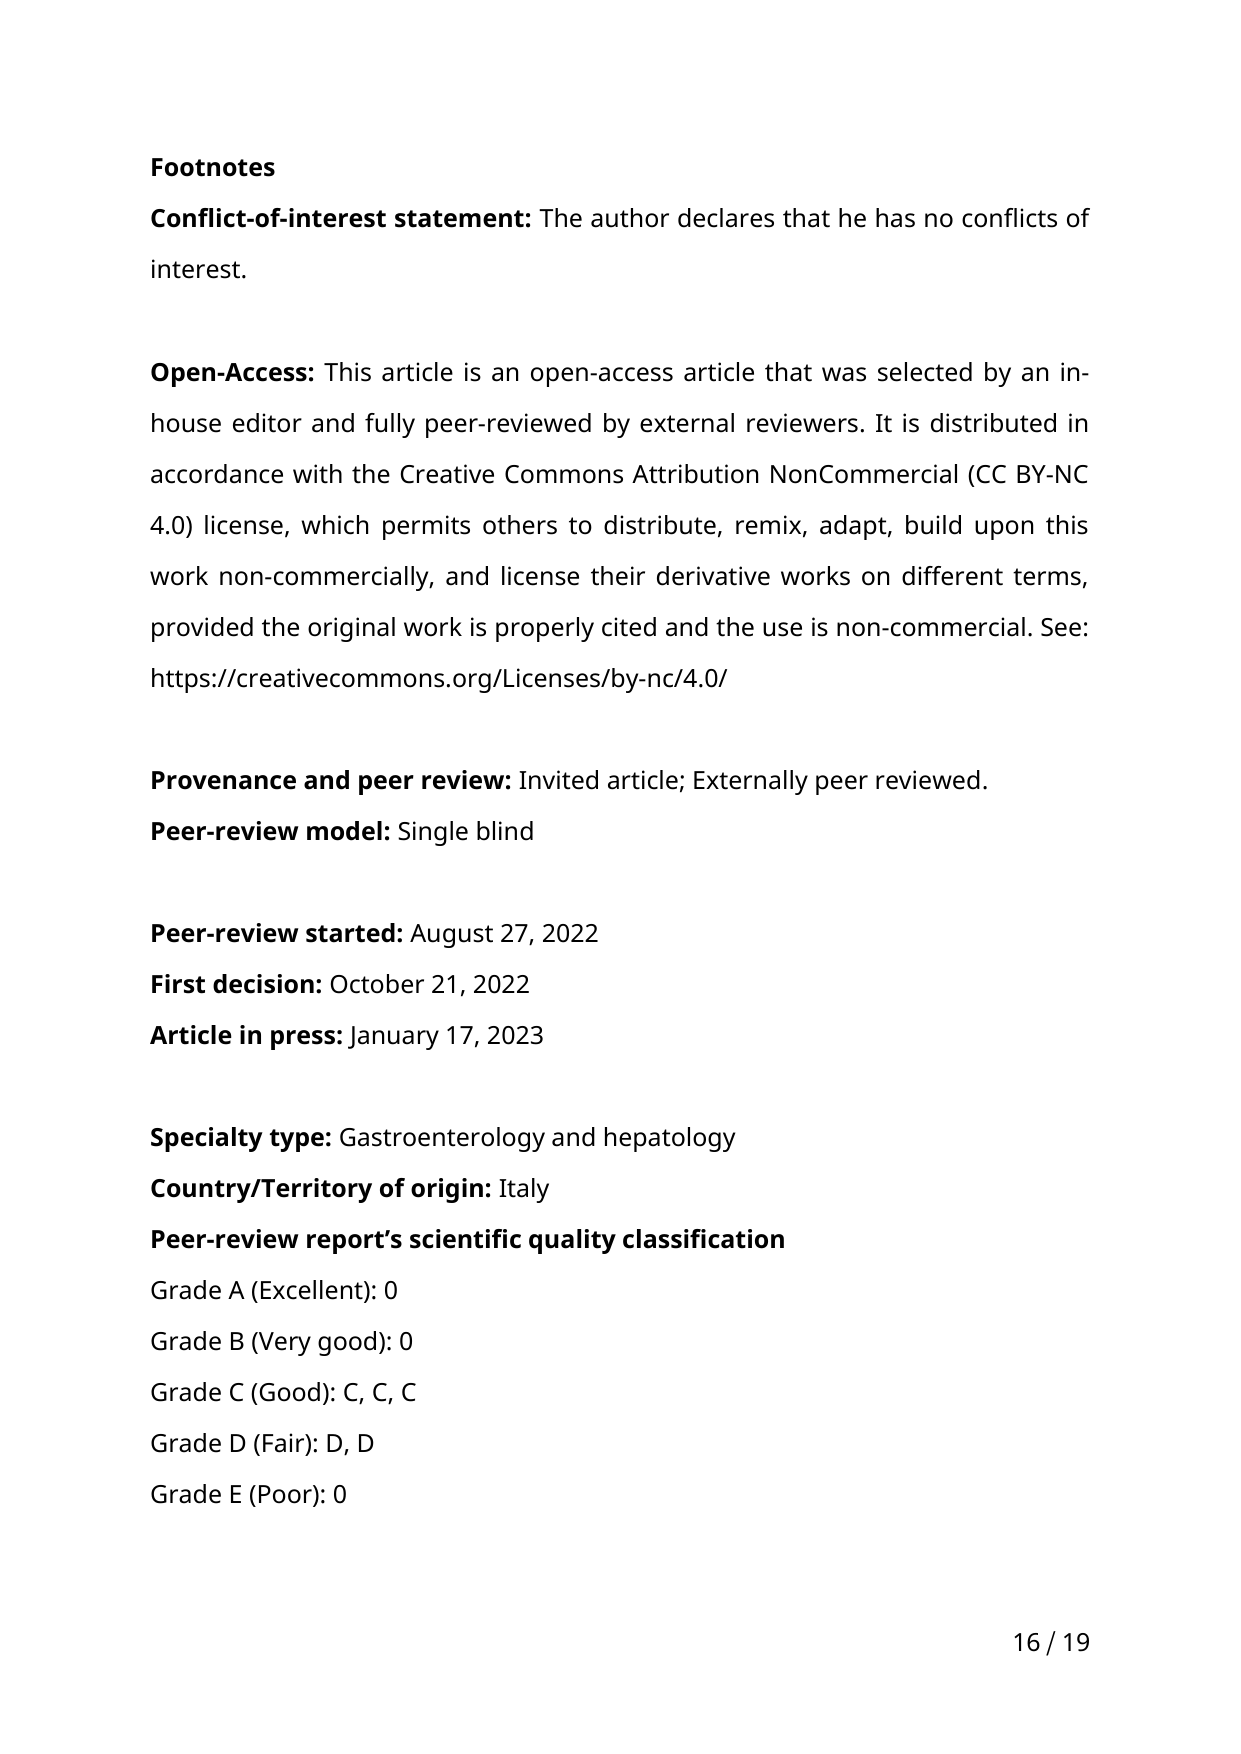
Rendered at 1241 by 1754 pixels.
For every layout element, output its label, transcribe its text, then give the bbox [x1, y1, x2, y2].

text Country/Territory of origin: Italy [150, 1171, 1090, 1205]
text Open-Access: This article is an open-access article that was selected by an in-house editor and fully peer-reviewed by external reviewers. It is distributed in accordance with the Creative Commons Attribution NonCommercial (CC BY-NC 4.0) license, which permits others to distribute, remix, adapt, build upon this work non-commercially, and license their derivative works on different terms, provided the original work is properly cited and the use is non-commercial. See: https://creativecommons.org/Licenses/by-nc/4.0/ [150, 354, 1090, 694]
text Article in press: January 17, 2023 [150, 1018, 1090, 1052]
text Footnotes [150, 150, 1090, 184]
text Peer-review report’s scientific quality classification [150, 1222, 1090, 1256]
text Provenance and peer review: Invited article; Externally peer reviewed. [150, 762, 1090, 797]
text First decision: October 21, 2022 [150, 967, 1090, 1001]
text Grade B (Very good): 0 [150, 1324, 1090, 1358]
text Grade E (Poor): 0 [150, 1477, 1090, 1511]
text Grade C (Good): C, C, C [150, 1375, 1090, 1409]
text Grade D (Fair): D, D [150, 1426, 1090, 1460]
text Specialty type: Gastroenterology and hepatology [150, 1120, 1090, 1154]
text Grade A (Excellent): 0 [150, 1273, 1090, 1307]
text Peer-review started: August 27, 2022 [150, 916, 1090, 950]
text Conflict-of-interest statement: The author declares that he has no conflicts of interest. [150, 201, 1090, 286]
text Peer-review model: Single blind [150, 813, 1090, 848]
